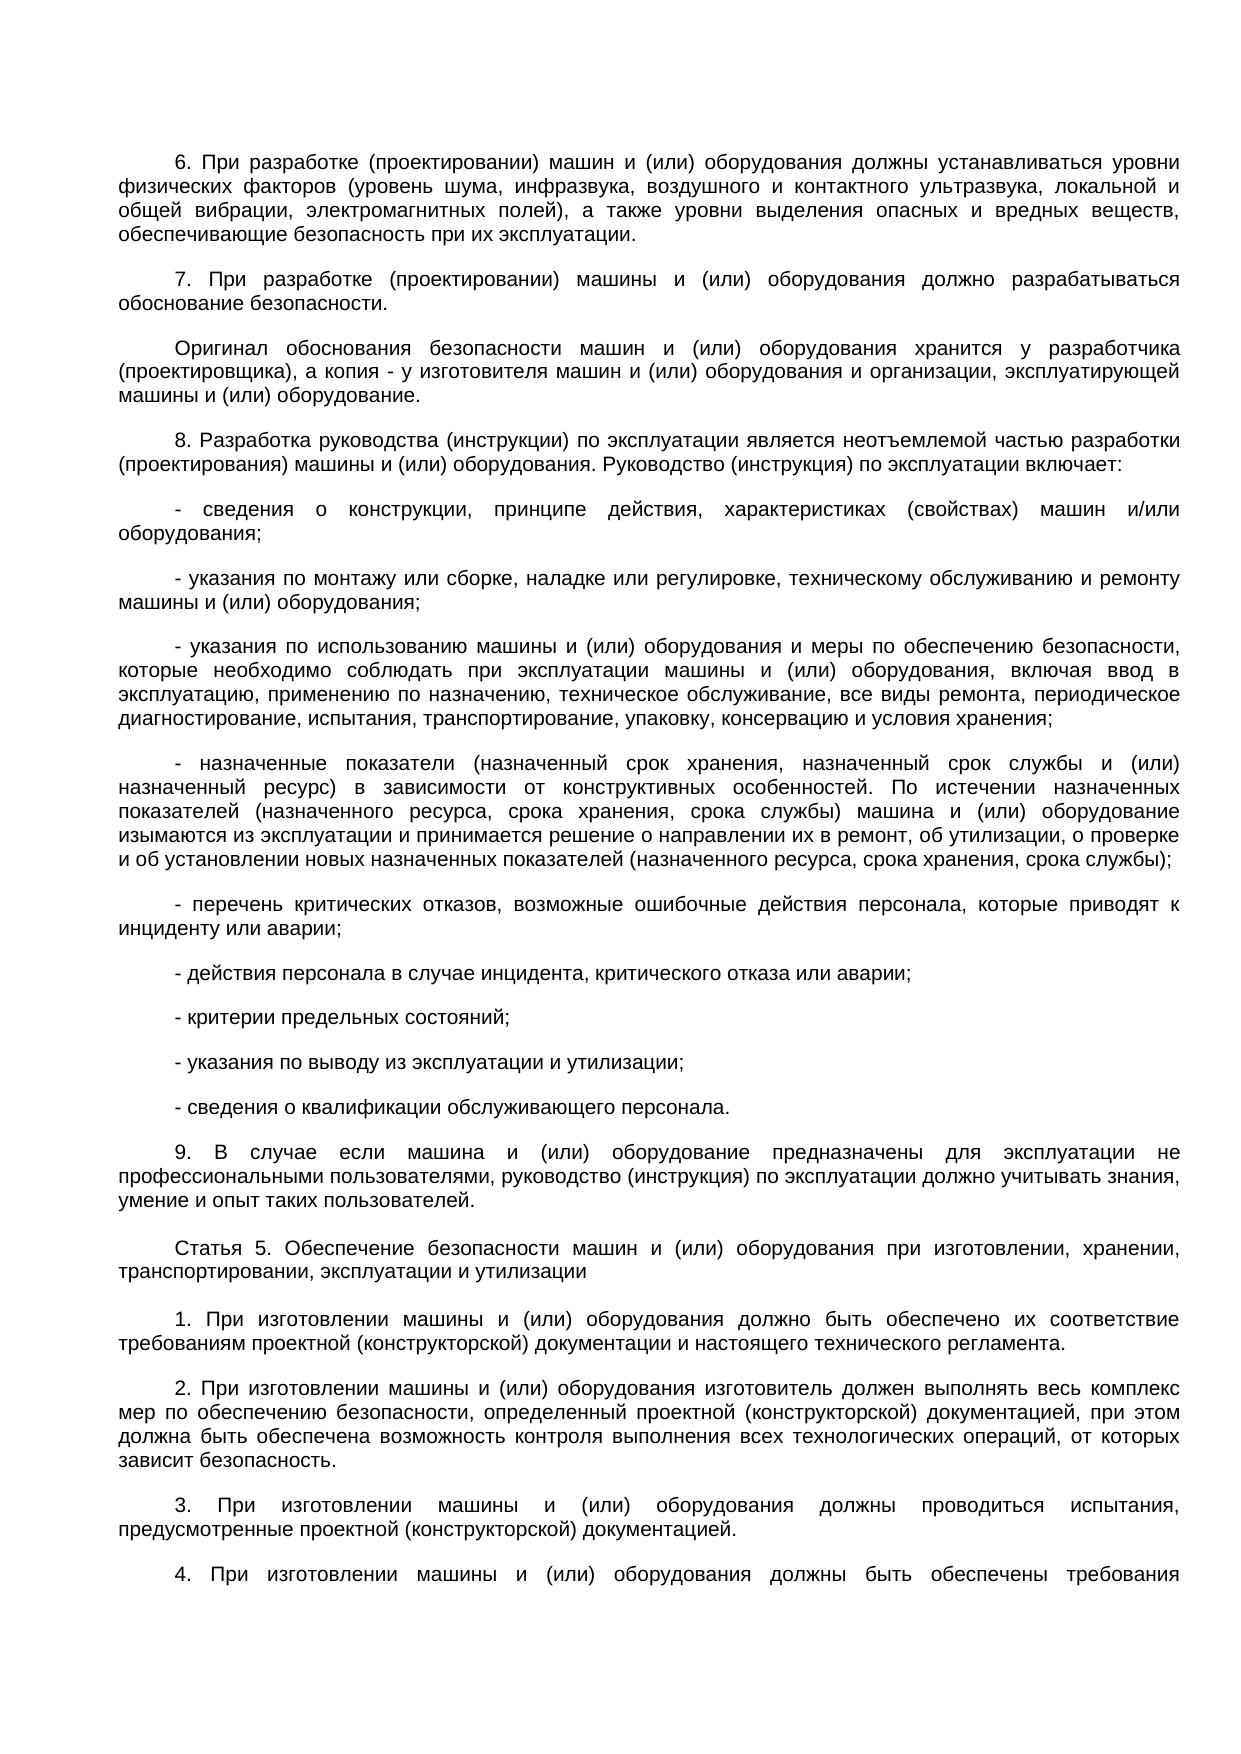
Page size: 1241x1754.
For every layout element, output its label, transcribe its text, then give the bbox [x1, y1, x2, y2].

text - назначенные показатели (назначенный срок хранения, назначенный срок службы и (или) назначенный ресурс) в зависимости от конструктивных особенностей. По истечении назначенных показателей (назначенного ресурса, срока хранения, срока службы) машина и (или) оборудование изымаются из эксплуатации и принимается решение о направлении их в ремонт, об утилизации, о проверке и об установлении новых назначенных показателей (назначенного ресурса, срока хранения, срока службы); [118, 751, 1181, 871]
text - действия персонала в случае инцидента, критического отказа или аварии; [118, 960, 1181, 984]
text - указания по использованию машины и (или) оборудования и меры по обеспечению безопасности, которые необходимо соблюдать при эксплуатации машины и (или) оборудования, включая ввод в эксплуатацию, применению по назначению, техническое обслуживание, все виды ремонта, периодическое диагностирование, испытания, транспортирование, упаковку, консервацию и условия хранения; [118, 634, 1181, 730]
text 1. При изготовлении машины и (или) оборудования должно быть обеспечено их соответствие требованиям проектной (конструкторской) документации и настоящего технического регламента. [118, 1307, 1181, 1355]
text 7. При разработке (проектировании) машины и (или) оборудования должно разрабатываться обоснование безопасности. [118, 267, 1181, 314]
text 9. В случае если машина и (или) оборудование предназначены для эксплуатации не профессиональными пользователями, руководство (инструкция) по эксплуатации должно учитывать знания, умение и опыт таких пользователей. [118, 1139, 1181, 1211]
text 6. При разработке (проектировании) машин и (или) оборудования должны устанавливаться уровни физических факторов (уровень шума, инфразвука, воздушного и контактного ультразвука, локальной и общей вибрации, электромагнитных полей), а также уровни выделения опасных и вредных веществ, обеспечивающие безопасность при их эксплуатации. [118, 150, 1181, 246]
text Оригинал обоснования безопасности машин и (или) оборудования хранится у разработчика (проектировщика), а копия - у изготовителя машин и (или) оборудования и организации, эксплуатирующей машины и (или) оборудование. [118, 335, 1181, 407]
text 2. При изготовлении машины и (или) оборудования изготовитель должен выполнять весь комплекс мер по обеспечению безопасности, определенный проектной (конструкторской) документацией, при этом должна быть обеспечена возможность контроля выполнения всех технологических операций, от которых зависит безопасность. [118, 1376, 1181, 1472]
text - критерии предельных состояний; [118, 1005, 1181, 1029]
text - сведения о квалификации обслуживающего персонала. [118, 1095, 1181, 1119]
text Статья 5. Обеспечение безопасности машин и (или) оборудования при изготовлении, хранении, транспортировании, эксплуатации и утилизации [118, 1235, 1181, 1283]
text - перечень критических отказов, возможные ошибочные действия персонала, которые приводят к инциденту или аварии; [118, 892, 1181, 939]
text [118, 1561, 1181, 1585]
text 8. Разработка руководства (инструкции) по эксплуатации является неотъемлемой частью разработки (проектирования) машины и (или) оборудования. Руководство (инструкция) по эксплуатации включает: [118, 428, 1181, 476]
text - указания по выводу из эксплуатации и утилизации; [118, 1050, 1181, 1074]
text 3. При изготовлении машины и (или) оборудования должны проводиться испытания, предусмотренные проектной (конструкторской) документацией. [118, 1493, 1181, 1541]
text - указания по монтажу или сборке, наладке или регулировке, техническому обслуживанию и ремонту машины и (или) оборудования; [118, 566, 1181, 613]
text - сведения о конструкции, принципе действия, характеристиках (свойствах) машин и/или оборудования; [118, 497, 1181, 545]
